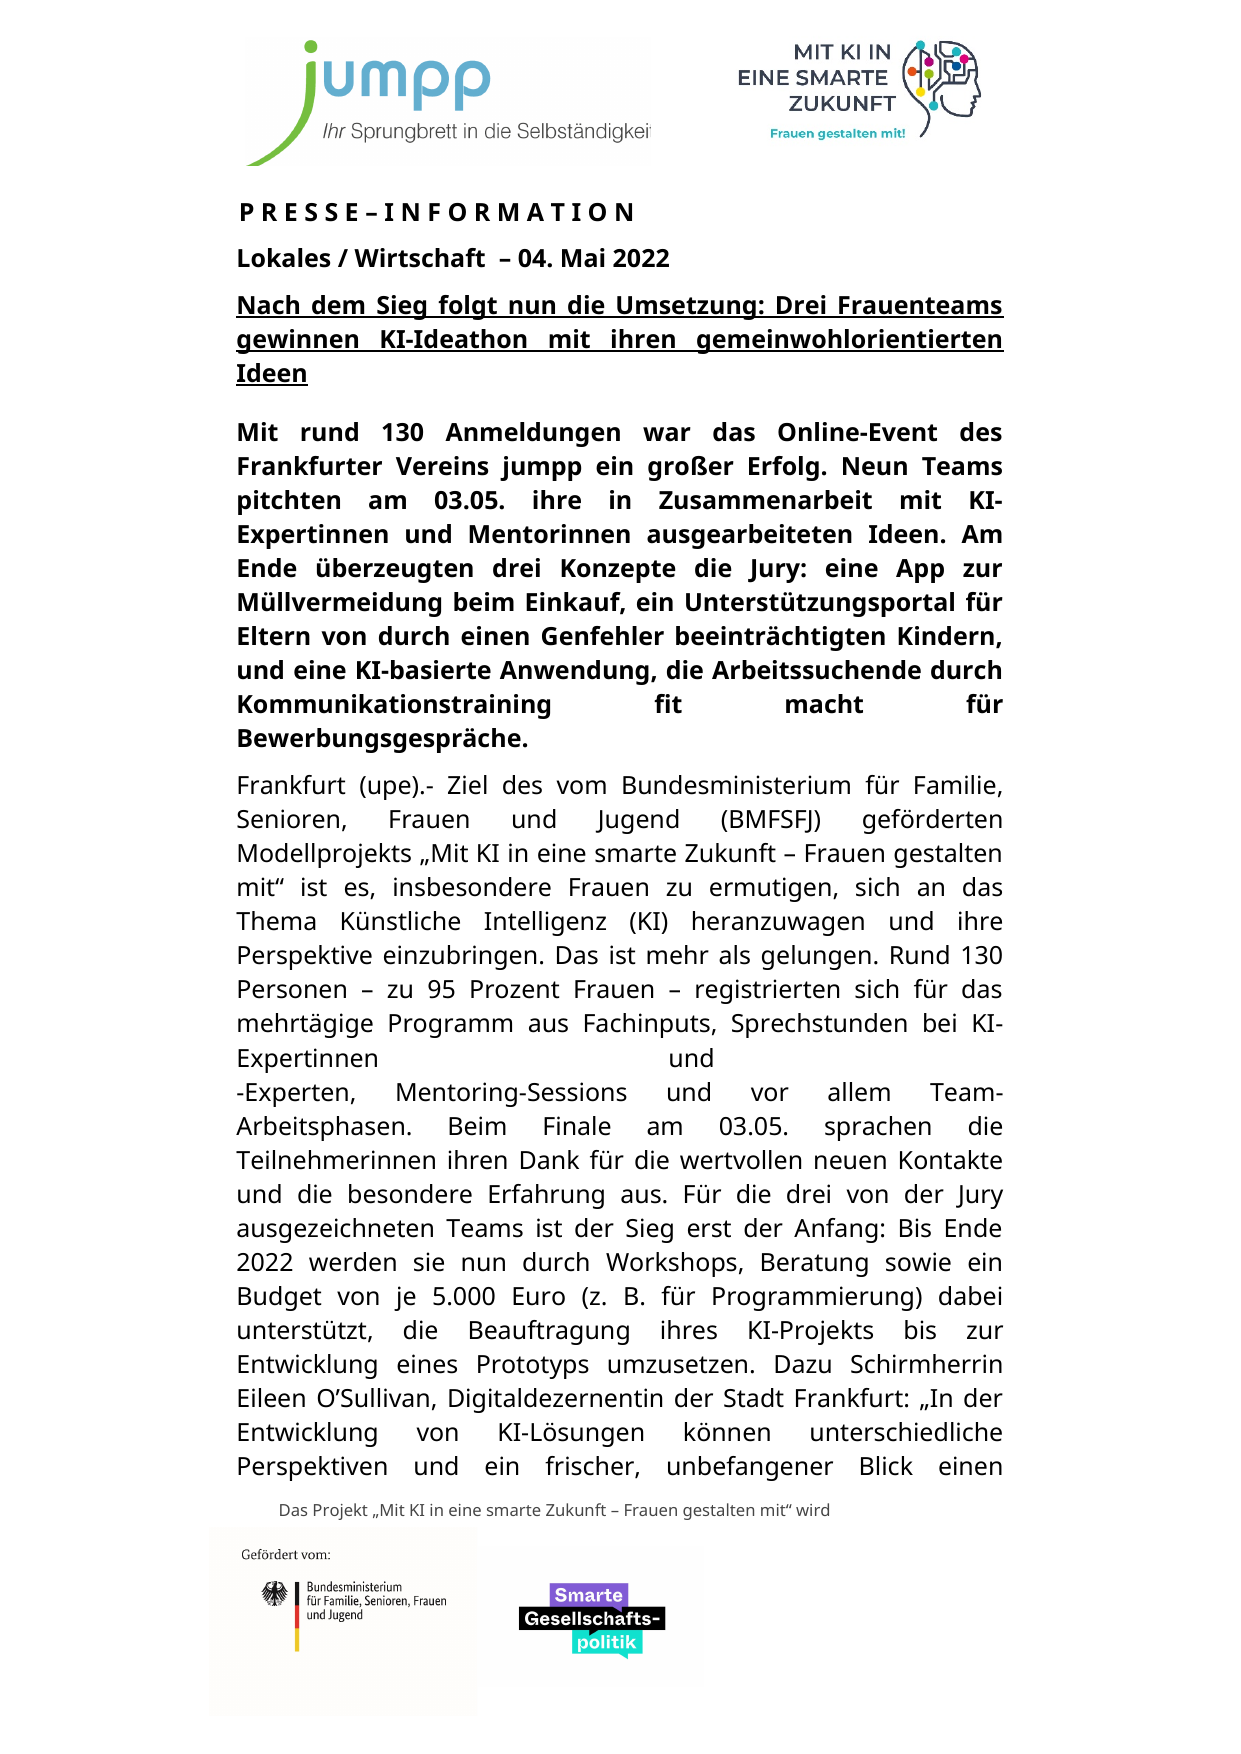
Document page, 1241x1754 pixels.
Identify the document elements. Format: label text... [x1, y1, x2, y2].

picture [244, 37, 651, 165]
text Nach dem Sieg folgt nun die Umsetzung: Drei Frauenteams gewinnen KI-Ideathon mit ihren gemeinwohlorientierten Ideen [236, 287, 1004, 316]
picture [478, 1546, 704, 1687]
title Lokales / Wirtschaft – 04. Mai 2022 [236, 241, 1004, 275]
text Nach dem Sieg folgt nun die Umsetzung: Drei Frauenteams gewinnen KI-Ideathon mit ihren gemeinwohlorientierten Ideen [236, 352, 1004, 389]
picture [734, 3, 982, 170]
picture [208, 1527, 477, 1715]
text Nach dem Sieg folgt nun die Umsetzung: Drei Frauenteams gewinnen KI-Ideathon mit ihren gemeinwohlorientierten Ideen [236, 318, 1004, 350]
title P R E S S E – I N F O R M A T I O N [236, 194, 1004, 228]
text Mit rund 130 Anmeldungen war das Online-Event des Frankfurter Vereins jumpp ein großer Erfolg. Neun Teams pitchten am 03.05. ihre in Zusammenarbeit mit KI-Expertinnen und Mentorinnen ausgearbeiteten Ideen. Am Ende überzeugten drei Konzepte die Jury: eine App zur Müllvermeidung beim Einkauf, ein Unterstützungsportal für Eltern von durch einen Genfehler beeinträchtigten Kindern, und eine KI-basierte Anwendung, die Arbeitssuchende durch Kommunikationstraining fit macht für Bewerbungsgespräche. [236, 414, 1004, 755]
